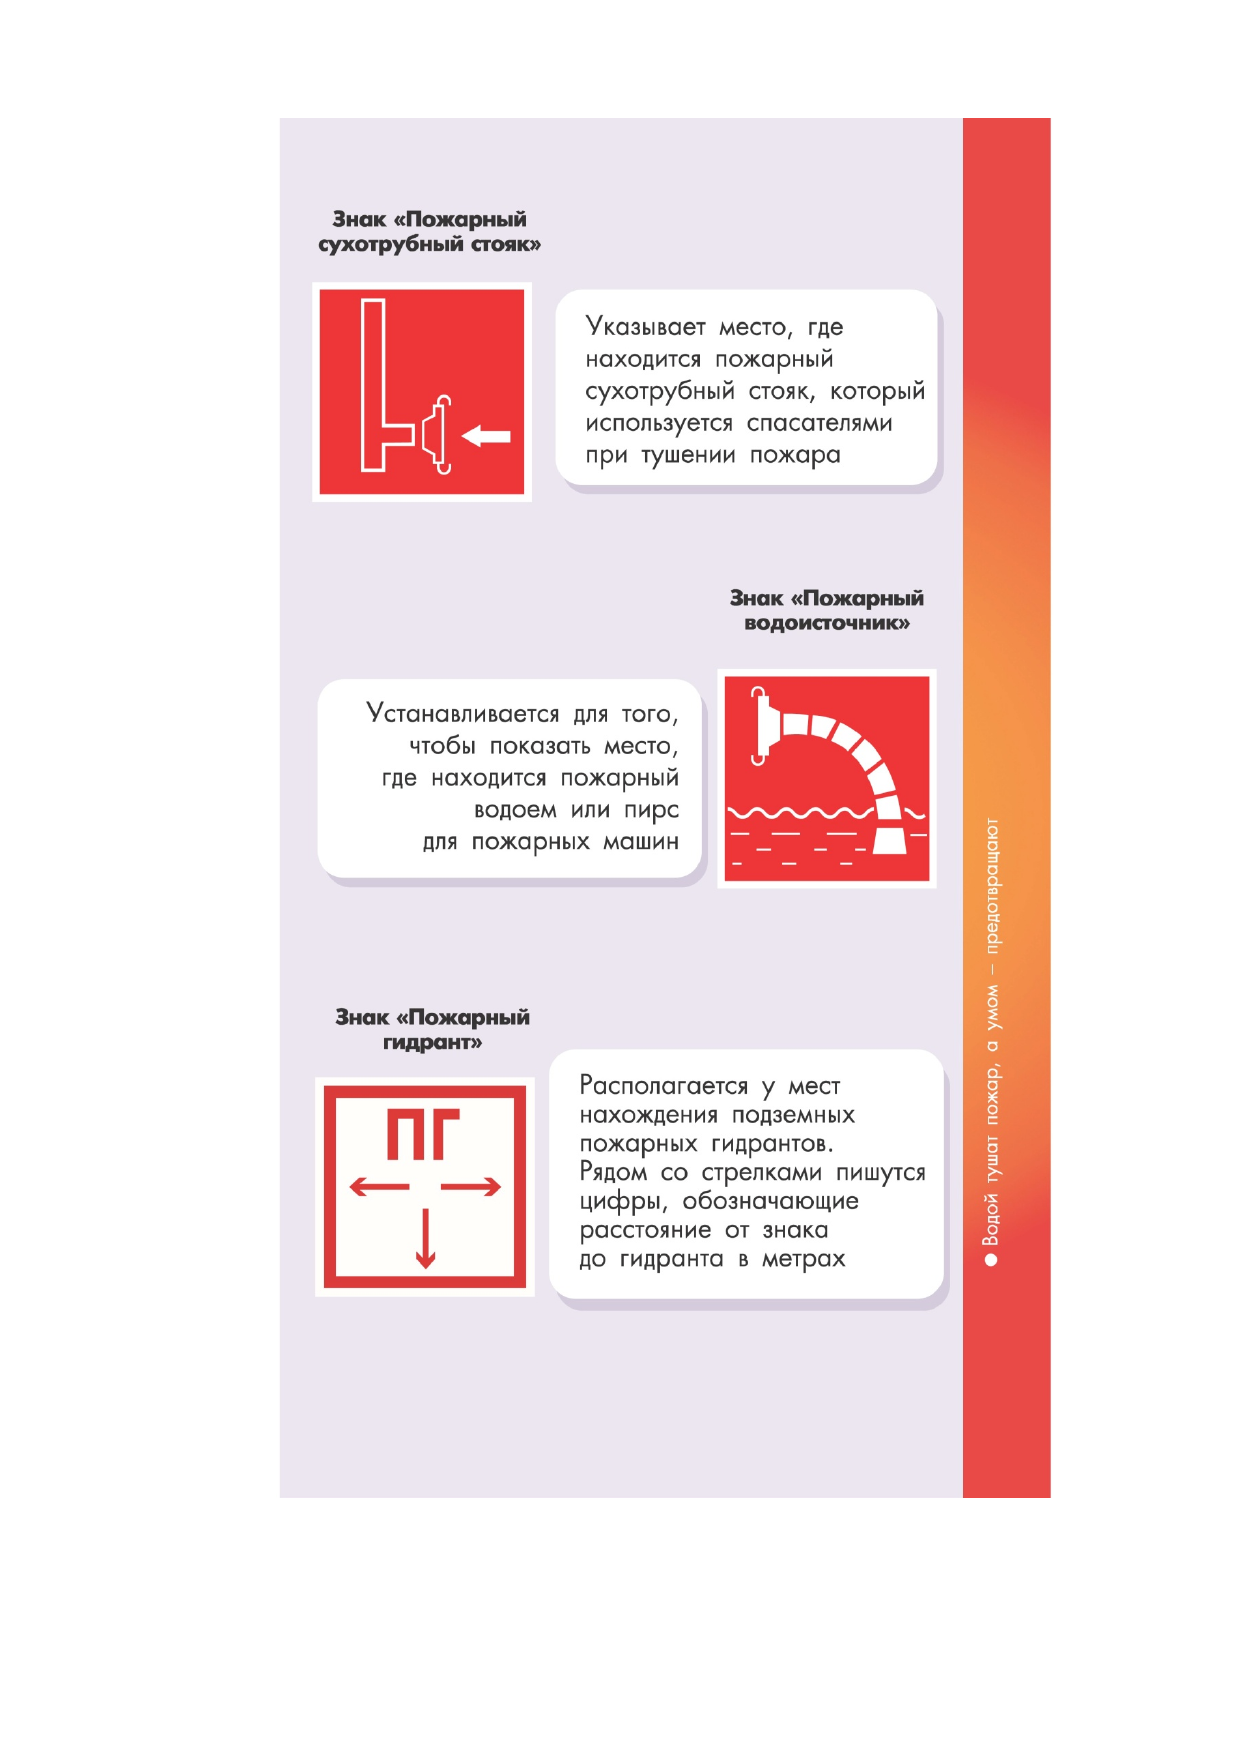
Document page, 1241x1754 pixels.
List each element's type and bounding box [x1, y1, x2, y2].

picture [177, 118, 1152, 1498]
